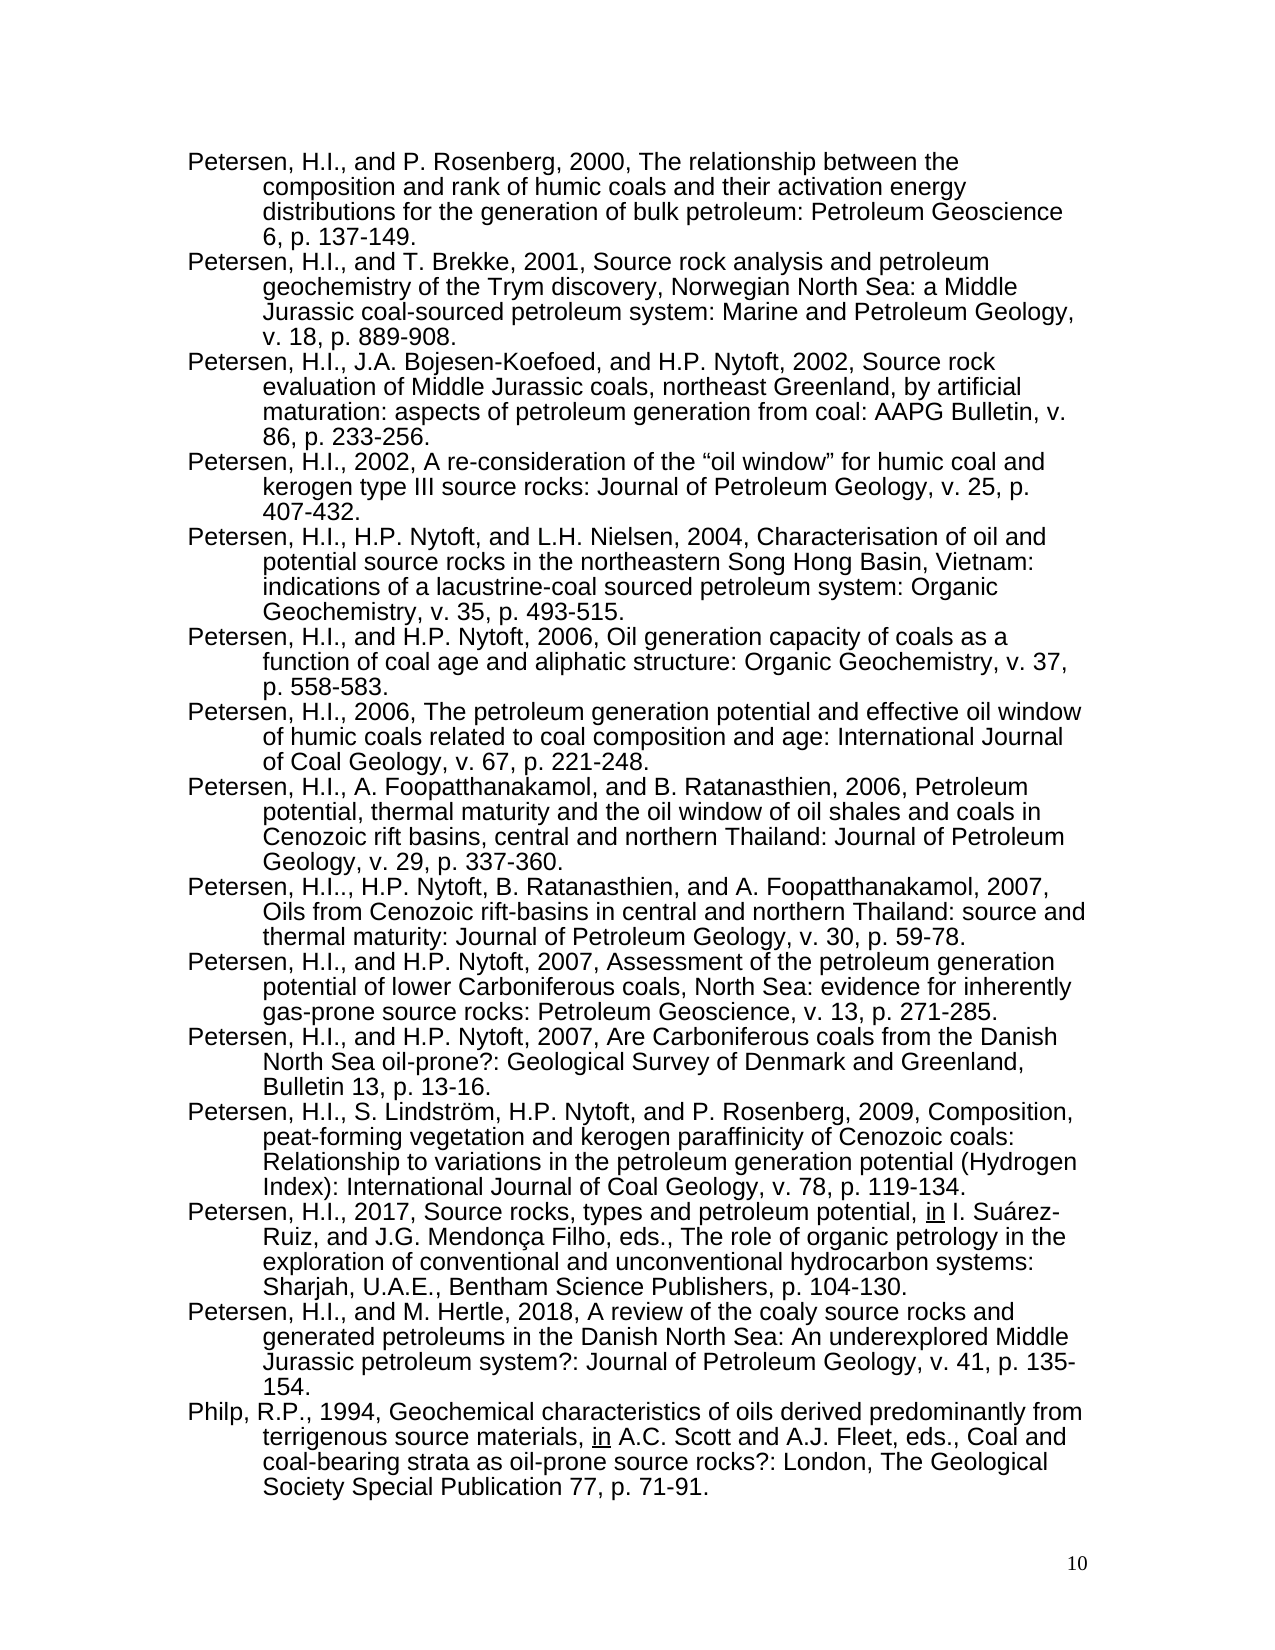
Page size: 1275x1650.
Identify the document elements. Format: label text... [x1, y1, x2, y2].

text Petersen, H.I., 2017, Source rocks, types and petroleum potential, in I. Suárez-Ruiz, and J.G. Mendonça Filho, eds., The role of organic petrology in the exploration of conventional and unconventional hydrocarbon systems: Sharjah, U.A.E., Bentham Science Publishers, p. 104-130. [187, 1200, 1087, 1300]
text Petersen, H.I.., H.P. Nytoft, B. Ratanasthien, and A. Foopatthanakamol, 2007, Oils from Cenozoic rift-basins in central and northern Thailand: source and thermal maturity: Journal of Petroleum Geology, v. 30, p. 59-78. [187, 875, 1087, 950]
text Petersen, H.I., 2006, The petroleum generation potential and effective oil window of humic coals related to coal composition and age: International Journal of Coal Geology, v. 67, p. 221-248. [187, 700, 1087, 775]
text Petersen, H.I., and T. Brekke, 2001, Source rock analysis and petroleum geochemistry of the Trym discovery, Norwegian North Sea: a Middle Jurassic coal-sourced petroleum system: Marine and Petroleum Geology, v. 18, p. 889-908. [187, 250, 1087, 350]
text Petersen, H.I., and P. Rosenberg, 2000, The relationship between the composition and rank of humic coals and their activation energy distributions for the generation of bulk petroleum: Petroleum Geoscience 6, p. 137-149. [187, 150, 1087, 250]
text Petersen, H.I., A. Foopatthanakamol, and B. Ratanasthien, 2006, Petroleum potential, thermal maturity and the oil window of oil shales and coals in Cenozoic rift basins, central and northern Thailand: Journal of Petroleum Geology, v. 29, p. 337-360. [187, 775, 1087, 875]
text Petersen, H.I., S. Lindström, H.P. Nytoft, and P. Rosenberg, 2009, Composition, peat-forming vegetation and kerogen paraffinicity of Cenozoic coals: Relationship to variations in the petroleum generation potential (Hydrogen Index): International Journal of Coal Geology, v. 78, p. 119-134. [187, 1100, 1087, 1200]
text Petersen, H.I., 2002, A re-consideration of the “oil window” for humic coal and kerogen type III source rocks: Journal of Petroleum Geology, v. 25, p. 407-432. [187, 450, 1087, 525]
text Petersen, H.I., and H.P. Nytoft, 2007, Assessment of the petroleum generation potential of lower Carboniferous coals, : evidence for inherently gas-prone source rocks: Petroleum Geoscience, v. 13, p. 271-285. [187, 950, 1087, 1025]
text Philp, R.P., 1994, Geochemical characteristics of oils derived predominantly from terrigenous source materials, in A.C. Scott and A.J. Fleet, eds., Coal and coal-bearing strata as oil-prone source rocks?: London, The Geological Society Special Publication 77, p. 71-91. [187, 1400, 1087, 1500]
text Petersen, H.I., H.P. Nytoft, and L.H. Nielsen, 2004, Characterisation of oil and potential source rocks in the northeastern : indications of a lacustrine-coal sourced petroleum system: Organic Geochemistry, v. 35, p. 493-515. [187, 525, 1087, 625]
text Petersen, H.I., and M. Hertle, 2018, A review of the coaly source rocks and generated petroleums in the Danish North Sea: An underexplored Middle Jurassic petroleum system?: Journal of Petroleum Geology, v. 41, p. 135-154. [187, 1300, 1087, 1400]
text Petersen, H.I., and H.P. Nytoft, 2006, Oil generation capacity of coals as a function of coal age and aliphatic structure: Organic Geochemistry, v. 37, p. 558-583. [187, 625, 1087, 700]
text Petersen, H.I., and H.P. Nytoft, 2007, Are Carboniferous coals from the Danish North Sea oil-prone?: Geological Survey of Denmark and Greenland, Bulletin 13, p. 13-16. [187, 1025, 1087, 1100]
text Petersen, H.I., J.A. Bojesen-Koefoed, and H.P. Nytoft, 2002, Source rock evaluation of Middle Jurassic coals, northeast Greenland, by artificial maturation: aspects of petroleum generation from coal: AAPG Bulletin, v. 86, p. 233-256. [187, 350, 1087, 450]
